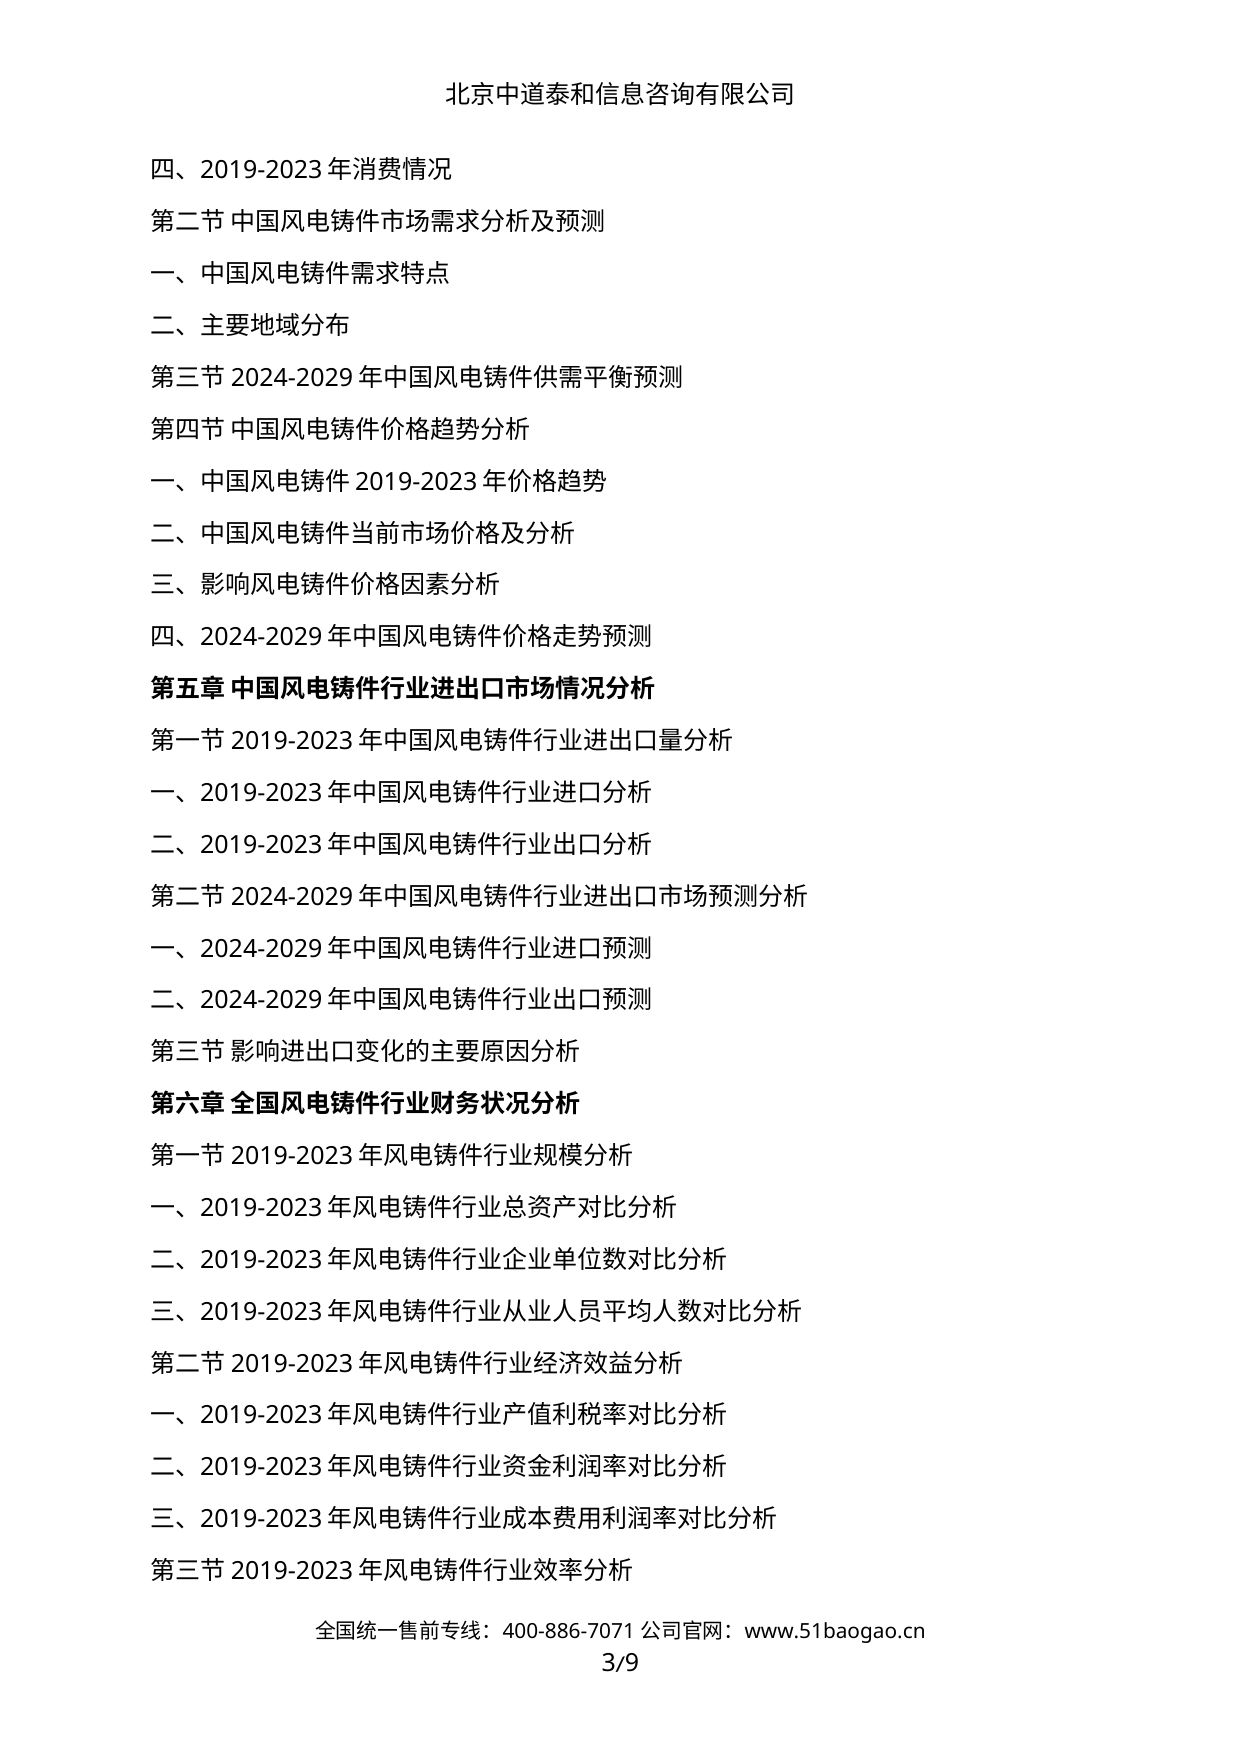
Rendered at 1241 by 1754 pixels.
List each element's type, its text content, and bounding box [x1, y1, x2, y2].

text 一、2019-2023年中国风电铸件行业进口分析 [150, 772, 1090, 809]
text 第一节 2019-2023年风电铸件行业规模分析 [150, 1136, 1090, 1172]
text 一、中国风电铸件需求特点 [150, 254, 1090, 290]
text 第三节 2019-2023年风电铸件行业效率分析 [150, 1551, 1090, 1587]
text 第六章 全国风电铸件行业财务状况分析 [150, 1084, 1090, 1120]
text 一、2024-2029年中国风电铸件行业进口预测 [150, 928, 1090, 964]
text 第二节 2024-2029年中国风电铸件行业进出口市场预测分析 [150, 876, 1090, 912]
text 第二节 2019-2023年风电铸件行业经济效益分析 [150, 1343, 1090, 1379]
text 一、2019-2023年风电铸件行业总资产对比分析 [150, 1187, 1090, 1224]
text 二、2019-2023年中国风电铸件行业出口分析 [150, 824, 1090, 861]
text 三、2019-2023年风电铸件行业从业人员平均人数对比分析 [150, 1291, 1090, 1327]
text 二、2019-2023年风电铸件行业企业单位数对比分析 [150, 1239, 1090, 1276]
text 第三节 2024-2029年中国风电铸件供需平衡预测 [150, 357, 1090, 394]
text 第三节 影响进出口变化的主要原因分析 [150, 1032, 1090, 1068]
text 二、主要地域分布 [150, 306, 1090, 342]
text 第一节 2019-2023年中国风电铸件行业进出口量分析 [150, 721, 1090, 757]
text 二、中国风电铸件当前市场价格及分析 [150, 513, 1090, 549]
text 一、2019-2023年风电铸件行业产值利税率对比分析 [150, 1395, 1090, 1431]
text 第二节 中国风电铸件市场需求分析及预测 [150, 202, 1090, 238]
text 二、2024-2029年中国风电铸件行业出口预测 [150, 980, 1090, 1016]
text 一、中国风电铸件2019-2023年价格趋势 [150, 461, 1090, 497]
text 三、2019-2023年风电铸件行业成本费用利润率对比分析 [150, 1499, 1090, 1535]
text 第四节 中国风电铸件价格趋势分析 [150, 409, 1090, 446]
text 第五章 中国风电铸件行业进出口市场情况分析 [150, 669, 1090, 705]
text 四、2019-2023年消费情况 [150, 150, 1090, 186]
text 二、2019-2023年风电铸件行业资金利润率对比分析 [150, 1447, 1090, 1483]
text 三、影响风电铸件价格因素分析 [150, 565, 1090, 601]
text 四、2024-2029年中国风电铸件价格走势预测 [150, 617, 1090, 653]
